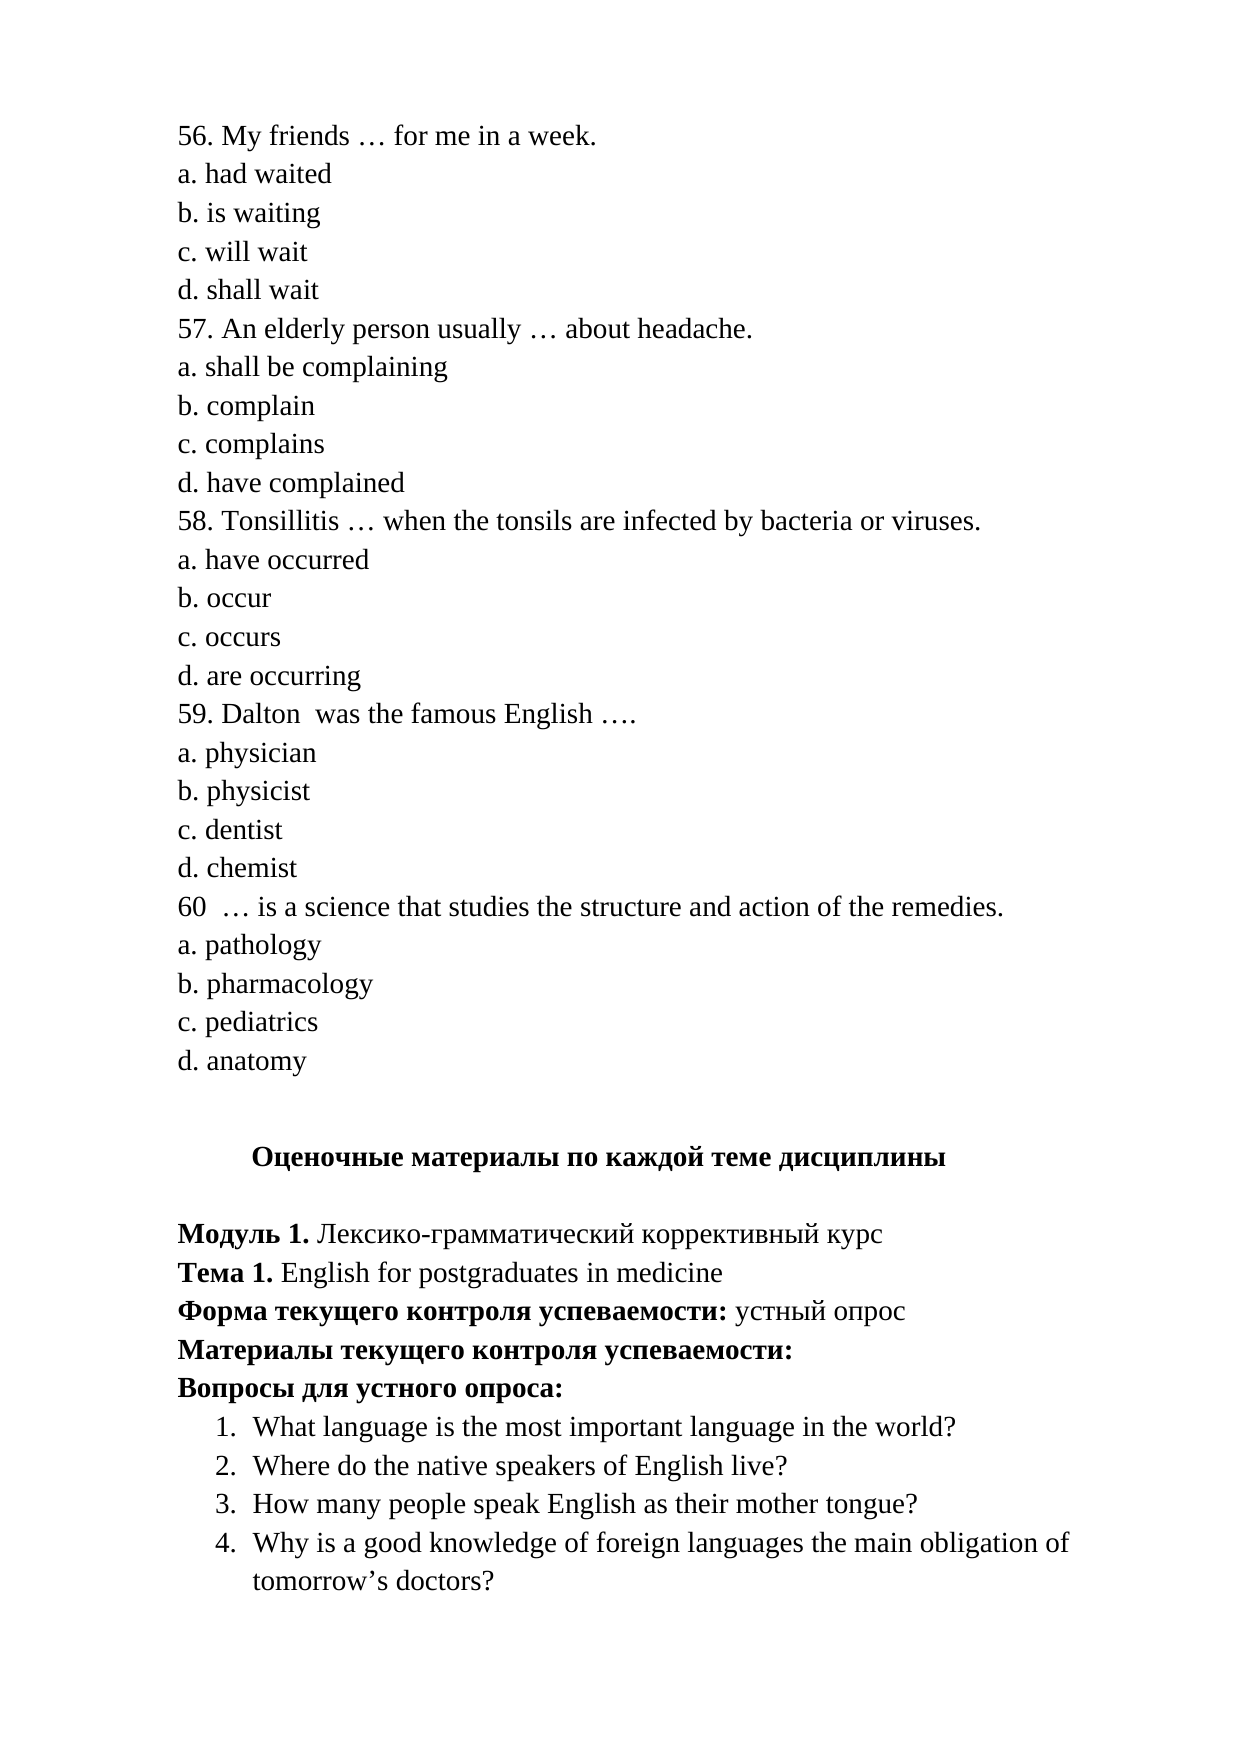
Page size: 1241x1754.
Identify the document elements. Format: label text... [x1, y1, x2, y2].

text d. chemist [177, 850, 1152, 884]
text Оценочные материалы по каждой теме дисциплины [177, 1139, 1152, 1173]
text c. complains [177, 426, 1152, 460]
text Форма текущего контроля успеваемости: устный опрос [177, 1293, 1152, 1327]
text c. pediatrics [177, 1004, 1152, 1038]
text d. have complained [177, 465, 1152, 498]
text 56. My friends … for me in a week. [177, 118, 1152, 152]
text a. have occurred [177, 542, 1152, 576]
text d. are occurring [177, 658, 1152, 691]
text b. complain [177, 388, 1152, 421]
text Материалы текущего контроля успеваемости: [177, 1332, 1152, 1366]
text 57. An elderly person usually … about headache. [177, 311, 1152, 344]
text Модуль 1. Лексико-грамматический коррективный курс [177, 1216, 1152, 1250]
text a. had waited [177, 157, 1152, 190]
text a. shall be complaining [177, 349, 1152, 383]
text 60 … is a science that studies the structure and action of the remedies. [177, 889, 1152, 922]
text a. pathology [177, 927, 1152, 961]
text c. occurs [177, 619, 1152, 653]
text Тема 1. English for postgraduates in medicine [177, 1255, 1152, 1288]
text a. physician [177, 735, 1152, 768]
list Why is a good knowledge of foreign languages the main obligation of tomorrow’s doctors? [215, 1525, 1152, 1597]
text b. is waiting [177, 195, 1152, 229]
text Вопросы для устного опроса: [177, 1371, 1152, 1404]
text 59. Dalton was the famous English …. [177, 696, 1152, 730]
text d. anatomy [177, 1043, 1152, 1077]
list Where do the native speakers of English live? [215, 1448, 1152, 1481]
text c. dentist [177, 812, 1152, 845]
text b. pharmacology [177, 966, 1152, 999]
text b. physicist [177, 773, 1152, 807]
list How many people speak English as their mother tongue? [215, 1486, 1152, 1520]
text 58. Tonsillitis … when the tonsils are infected by bacteria or viruses. [177, 503, 1152, 537]
text c. will wait [177, 234, 1152, 267]
text d. shall wait [177, 272, 1152, 306]
text b. occur [177, 581, 1152, 614]
list What language is the most important language in the world? [215, 1409, 1152, 1443]
